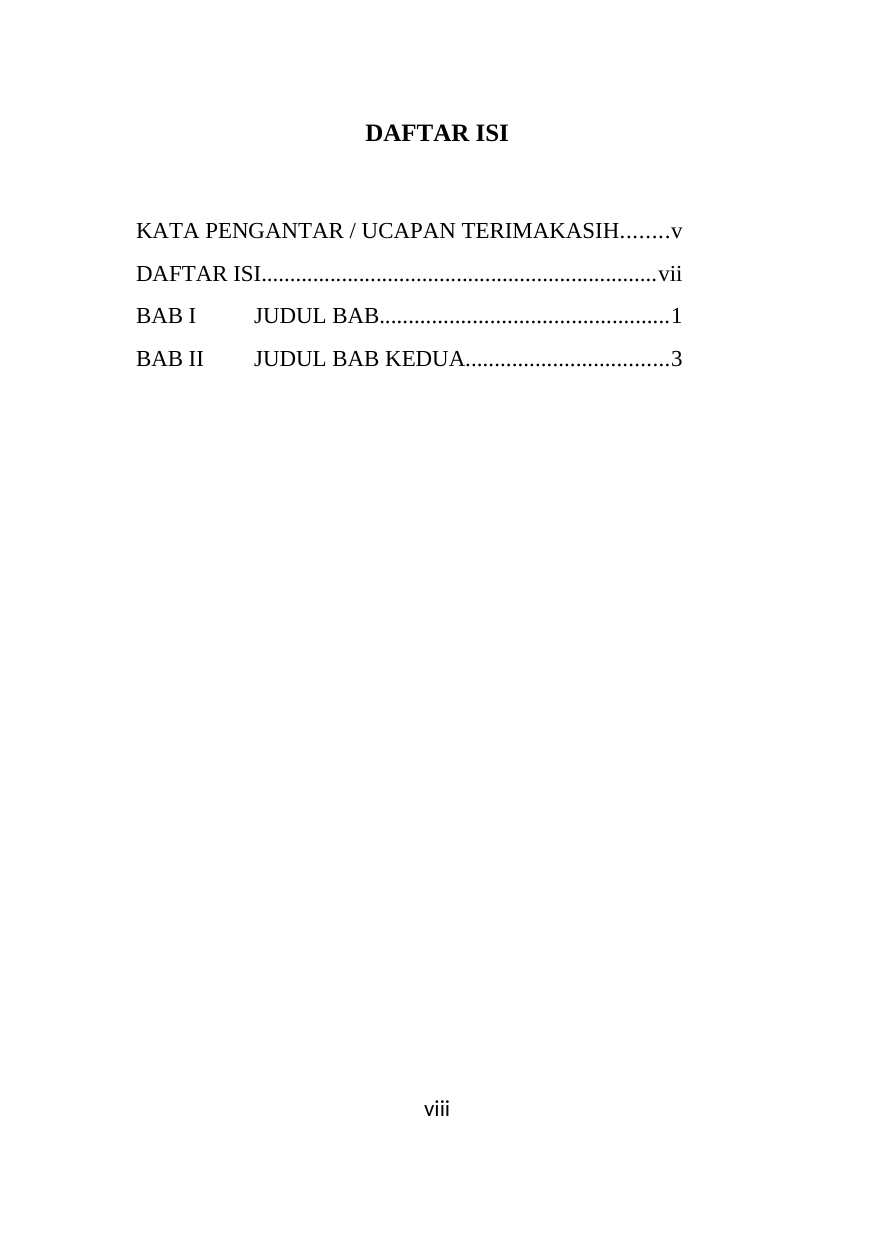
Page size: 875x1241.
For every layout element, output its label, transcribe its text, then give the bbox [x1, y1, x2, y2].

text BAB I JUDUL BAB 1 [136, 302, 673, 329]
text DAFTAR ISI [136, 118, 738, 147]
text BAB II JUDUL BAB KEDUA 3 [136, 345, 673, 371]
text DAFTAR ISI vii [136, 259, 673, 286]
text KATA PENGANTAR / UCAPAN TERIMAKASIH v [136, 217, 673, 243]
